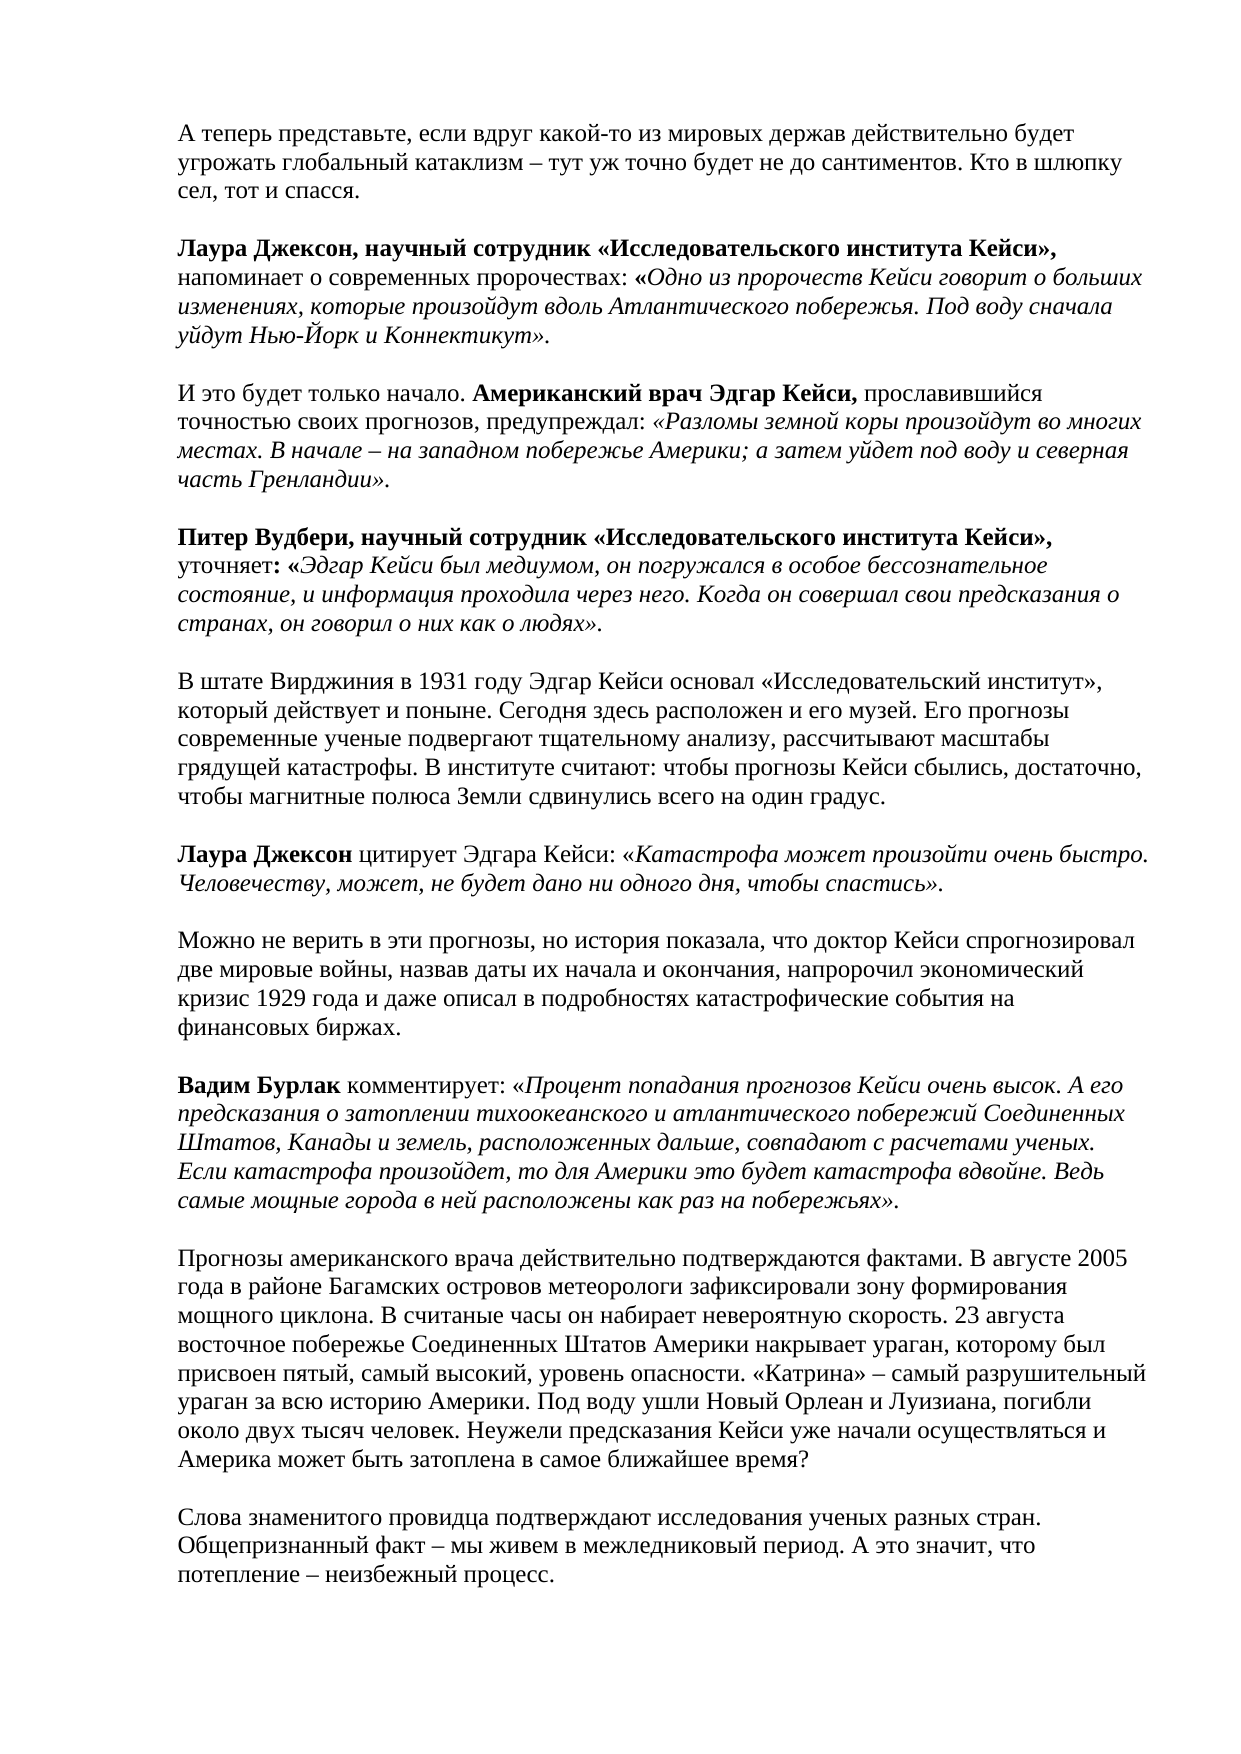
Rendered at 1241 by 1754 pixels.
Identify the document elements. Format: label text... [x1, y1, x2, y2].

text Питер Вудбери, научный сотрудник «Исследовательского института Кейси», уточняет: «Эдгар Кейси был медиумом, он погружался в особое бессознательное состояние, и информация проходила через него. Когда он совершал свои предсказания о странах, он говорил о них как о людях». [177, 522, 1152, 637]
text Можно не верить в эти прогнозы, но история показала, что доктор Кейси спрогнозировал две мировые войны, назвав даты их начала и окончания, напророчил экономический кризис 1929 года и даже описал в подробностях катастрофические события на финансовых биржах. [177, 926, 1152, 1041]
text Прогнозы американского врача действительно подтверждаются фактами. В августе 2005 года в районе Багамских островов метеорологи зафиксировали зону формирования мощного циклона. В считаные часы он набирает невероятную скорость. 23 августа восточное побережье Соединенных Штатов Америки накрывает ураган, которому был присвоен пятый, самый высокий, уровень опасности. «Катрина» – самый разрушительный ураган за всю историю Америки. Под воду ушли Новый Орлеан и Луизиана, погибли около двух тысяч человек. Неужели предсказания Кейси уже начали осуществляться и Америка может быть затоплена в самое ближайшее время? [177, 1243, 1152, 1473]
text Лаура Джексон цитирует Эдгара Кейси: «Катастрофа может произойти очень быстро. Человечеству, может, не будет дано ни одного дня, чтобы спастись». [177, 839, 1152, 896]
text Лаура Джексон, научный сотрудник «Исследовательского института Кейси», напоминает о современных пророчествах: «Одно из пророчеств Кейси говорит о больших изменениях, которые произойдут вдоль Атлантического побережья. Под воду сначала уйдут Нью-Йорк и Коннектикут». [177, 233, 1152, 348]
text Вадим Бурлак комментирует: «Процент попадания прогнозов Кейси очень высок. А его предсказания о затоплении тихоокеанского и атлантического побережий Соединенных Штатов, Канады и земель, расположенных дальше, совпадают с расчетами ученых. Если катастрофа произойдет, то для Америки это будет катастрофа вдвойне. Ведь самые мощные города в ней расположены как раз на побережьях». [177, 1070, 1152, 1213]
text Слова знаменитого провидца подтверждают исследования ученых разных стран. Общепризнанный факт – мы живем в межледниковый период. А это значит, что потепление – неизбежный процесс. [177, 1502, 1152, 1588]
text В штате Вирджиния в 1931 году Эдгар Кейси основал «Исследовательский институт», который действует и поныне. Сегодня здесь расположен и его музей. Его прогнозы современные ученые подвергают тщательному анализу, рассчитывают масштабы грядущей катастрофы. В институте считают: чтобы прогнозы Кейси сбылись, достаточно, чтобы магнитные полюса Земли сдвинулись всего на один градус. [177, 666, 1152, 810]
text И это будет только начало. Американский врач Эдгар Кейси, прославившийся точностью своих прогнозов, предупреждал: «Разломы земной коры произойдут во многих местах. В начале – на западном побережье Америки; а затем уйдет под воду и северная часть Гренландии». [177, 378, 1152, 493]
text А теперь представьте, если вдруг какой-то из мировых держав действительно будет угрожать глобальный катаклизм – тут уж точно будет не до сантиментов. Кто в шлюпку сел, тот и спасся. [177, 118, 1152, 204]
